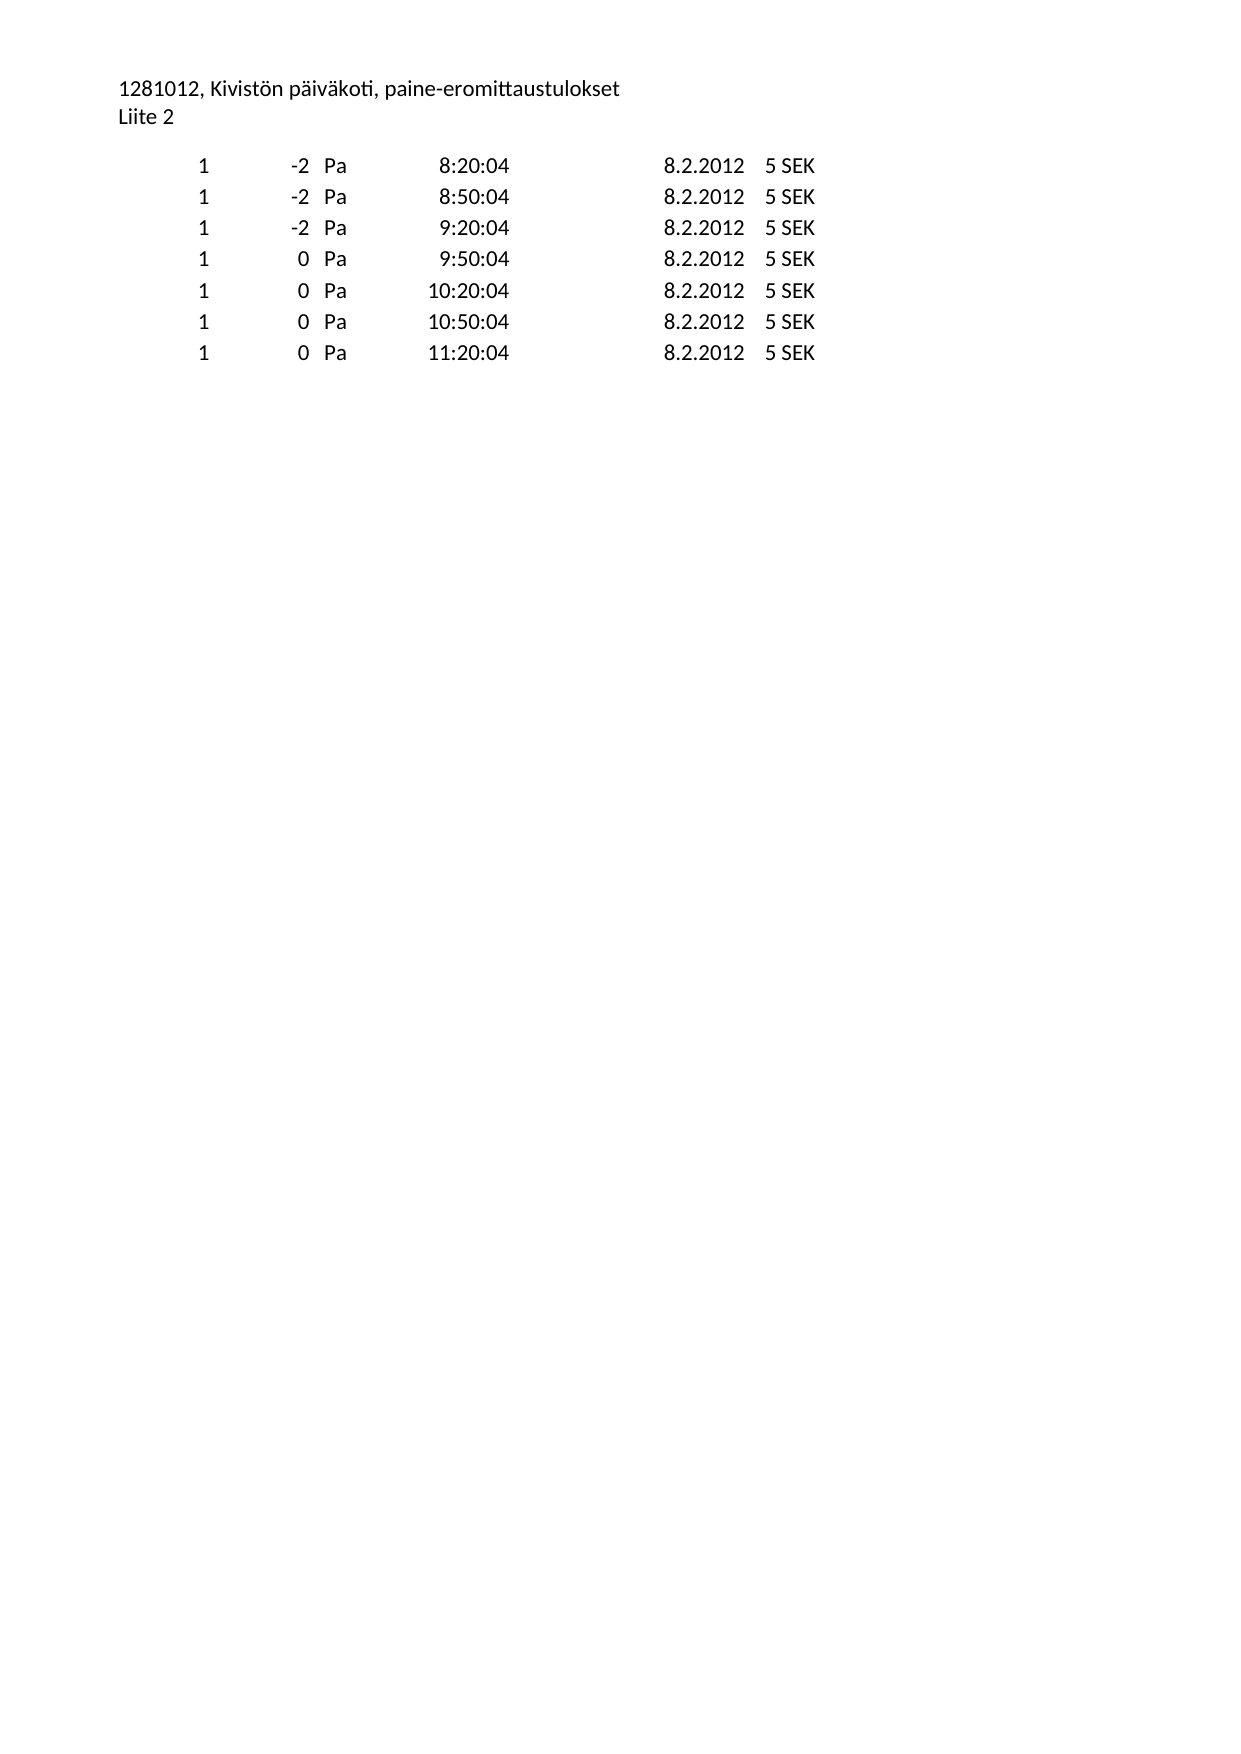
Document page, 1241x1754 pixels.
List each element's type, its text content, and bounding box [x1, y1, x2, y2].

table_cell 8.2.2012 [516, 335, 752, 366]
table_cell Pa [317, 335, 416, 366]
table_cell 0 [217, 335, 317, 366]
table_cell 0 [217, 273, 317, 304]
table_cell -2 [217, 179, 317, 210]
table_cell Pa [317, 273, 416, 304]
table_cell 5 SEK [752, 148, 929, 179]
table_cell 10:50:04 [416, 304, 516, 335]
table_cell 1 [117, 335, 217, 366]
table_cell 1 [117, 148, 217, 179]
table_cell 1 [117, 273, 217, 304]
table_cell 1 [117, 179, 217, 210]
table_cell 1 [117, 241, 217, 273]
table_cell Pa [317, 241, 416, 273]
table_cell 9:50:04 [416, 241, 516, 273]
table_cell 5 SEK [752, 241, 929, 273]
table_cell 5 SEK [752, 179, 929, 210]
table_cell 8:20:04 [416, 148, 516, 179]
table_cell 8:50:04 [416, 179, 516, 210]
table_cell -2 [217, 210, 317, 241]
table_cell Pa [317, 210, 416, 241]
table_cell 1 [117, 210, 217, 241]
table_cell 9:20:04 [416, 210, 516, 241]
table_cell 10:20:04 [416, 273, 516, 304]
table_cell 8.2.2012 [516, 148, 752, 179]
table_cell 8.2.2012 [516, 241, 752, 273]
table_cell 5 SEK [752, 304, 929, 335]
table_cell Pa [317, 148, 416, 179]
table_cell 8.2.2012 [516, 273, 752, 304]
table_cell 0 [217, 304, 317, 335]
table_cell 8.2.2012 [516, 179, 752, 210]
table_cell 5 SEK [752, 335, 929, 366]
table_cell 0 [217, 241, 317, 273]
table_cell -2 [217, 148, 317, 179]
table_cell Pa [317, 179, 416, 210]
table_cell 8.2.2012 [516, 210, 752, 241]
table_cell 5 SEK [752, 210, 929, 241]
table_cell Pa [317, 304, 416, 335]
table_cell 5 SEK [752, 273, 929, 304]
table_cell 8.2.2012 [516, 304, 752, 335]
table_cell 11:20:04 [416, 335, 516, 366]
table_cell 1 [117, 304, 217, 335]
